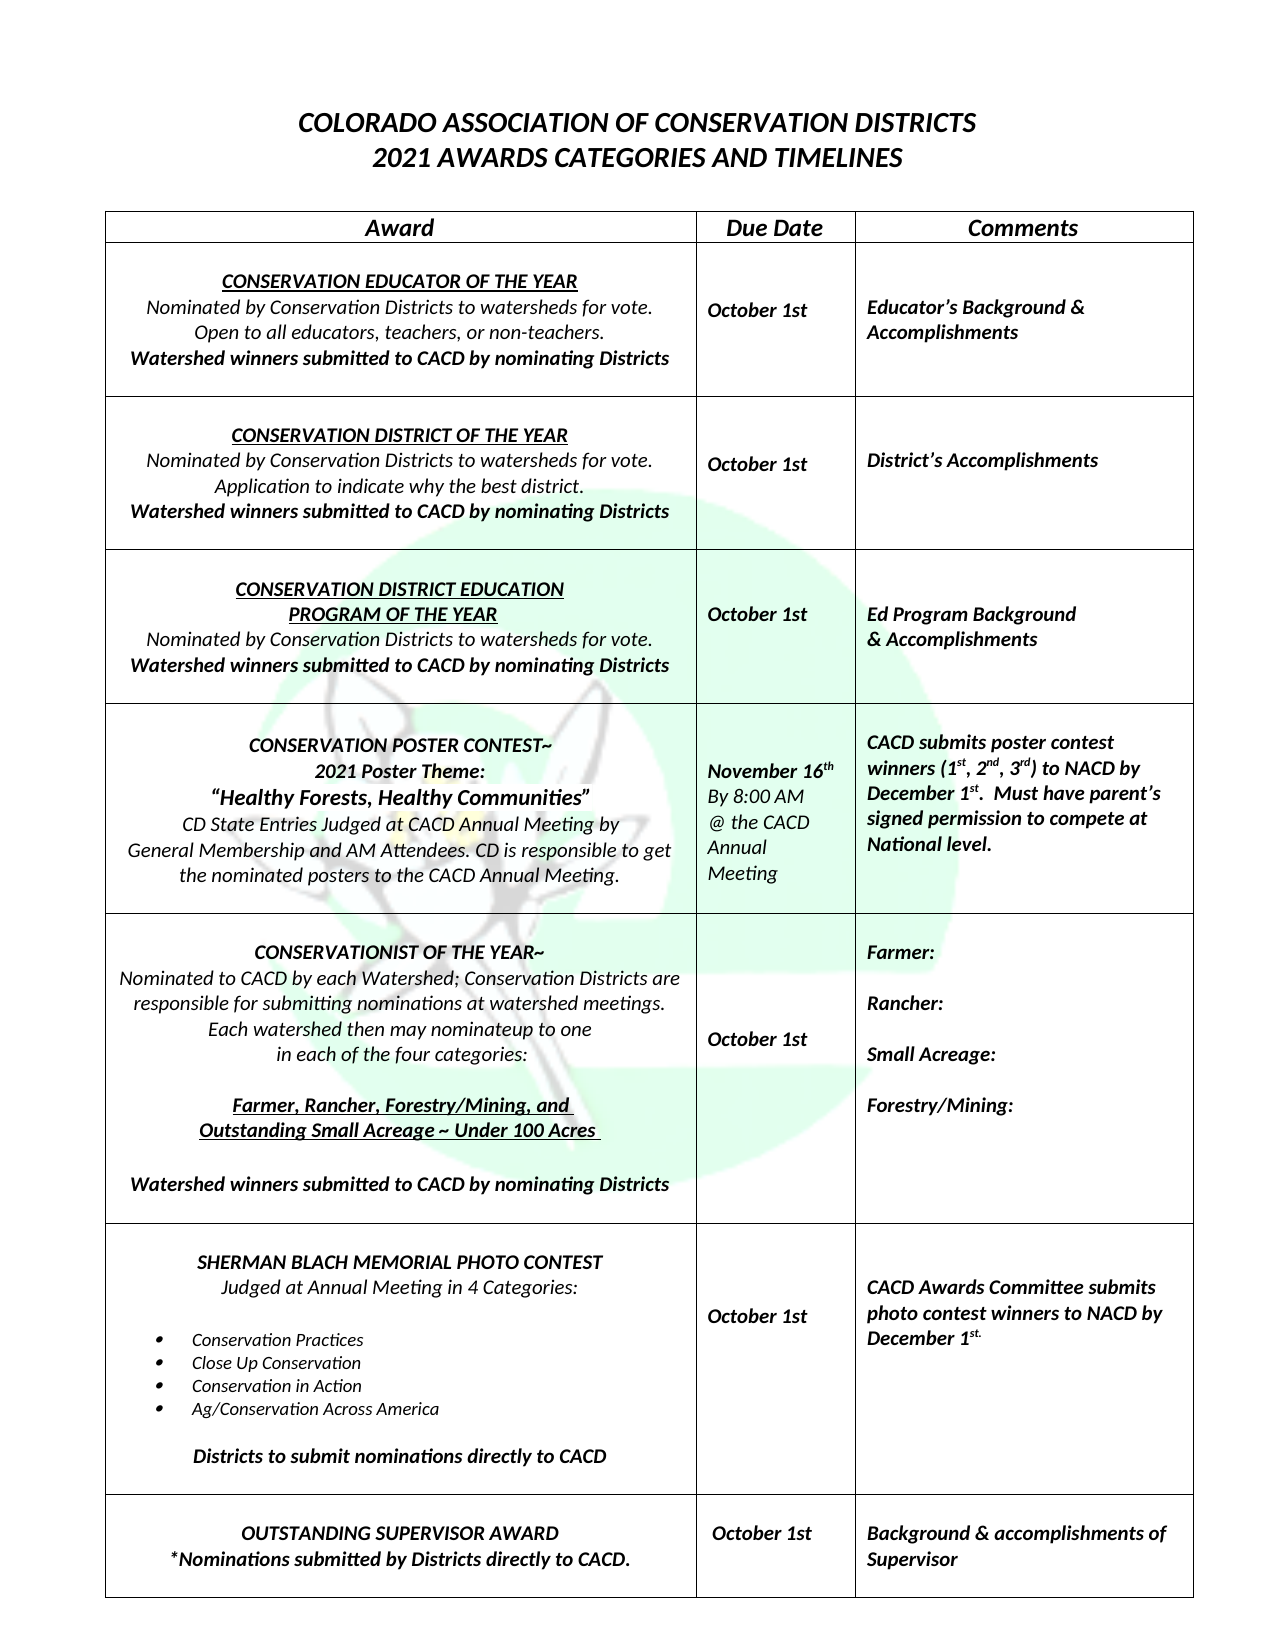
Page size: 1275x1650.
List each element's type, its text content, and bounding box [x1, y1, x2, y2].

table_cell SHERMAN BLACH MEMORIAL PHOTO CONTEST Judged at Annual Meeting in 4 Categories: Conservation Practices Close Up Conservation Conservation in Action Ag/Conservation Across America Districts to submit nominations directly to CACD [106, 1224, 696, 1494]
table_cell November 16th By 8:00 AM @ the CACD Annual Meeting [697, 704, 855, 913]
table_cell Farmer: Rancher: Small Acreage: Forestry/Mining: [856, 914, 1193, 1222]
table_cell CONSERVATION DISTRICT OF THE YEAR Nominated by Conservation Districts to watersheds for vote. Application to indicate why the best district. Watershed winners submitted to CACD by nominating Districts [106, 397, 696, 549]
table_cell CACD submits poster contest winners (1st, 2nd, 3rd) to NACD by December 1st. Must have parent’s signed permission to compete at National level. [856, 704, 1193, 913]
table_cell CONSERVATION DISTRICT EDUCATION PROGRAM OF THE YEAR Nominated by Conservation Districts to watersheds for vote. Watershed winners submitted to CACD by nominating Districts [106, 550, 696, 703]
table_cell Ed Program Background & Accomplishments [856, 550, 1193, 703]
table_cell CACD Awards Committee submits photo contest winners to NACD by December 1st. [856, 1224, 1193, 1494]
table_cell CONSERVATION EDUCATOR OF THE YEAR Nominated by Conservation Districts to watersheds for vote. Open to all educators, teachers, or non-teachers. Watershed winners submitted to CACD by nominating Districts [106, 243, 696, 396]
table_cell Educator’s Background & Accomplishments [856, 243, 1193, 396]
text COLORADO ASSOCIATION OF CONSERVATION DISTRICTS [150, 104, 1125, 139]
table_cell District’s Accomplishments [856, 397, 1193, 549]
table_cell October 1st [697, 397, 855, 549]
table_header Comments [856, 212, 1193, 242]
text 2021 AWARDS CATEGORIES AND TIMELINES [150, 139, 1125, 175]
table_cell CONSERVATIONIST OF THE YEAR~ Nominated to CACD by each Watershed; Conservation Districts are responsible for submitting nominations at watershed meetings. Each watershed then may nominate l MembershipYEAR" up to one in each of the four categories: Farmer, Rancher, Forestry/Mining, and Outstanding Small Acreage ~ Under 100 Acres Watershed winners submitted to CACD by nominating Districts [106, 914, 696, 1222]
table_cell October 1st [697, 1224, 855, 1494]
table_header Due Date [697, 212, 855, 242]
table_cell October 1st [697, 550, 855, 703]
table_header Award [106, 212, 696, 242]
table_cell Background & accomplishments of Supervisor [856, 1495, 1193, 1597]
table_cell CONSERVATION POSTER CONTEST~ 2021 Poster Theme: “Healthy Forests, Healthy Communities” CD State Entries Judged at CACD Annual Meeting by General Membership and AM Attendees. CD is responsible to get the nominated posters to the CACD Annual Meeting. [106, 704, 696, 913]
table_cell October 1st [697, 243, 855, 396]
table_cell OUTSTANDING SUPERVISOR AWARD *Nominations submitted by Districts directly to CACD. [106, 1495, 696, 1597]
table_cell October 1st [697, 1495, 855, 1597]
table_cell October 1st [697, 914, 855, 1222]
